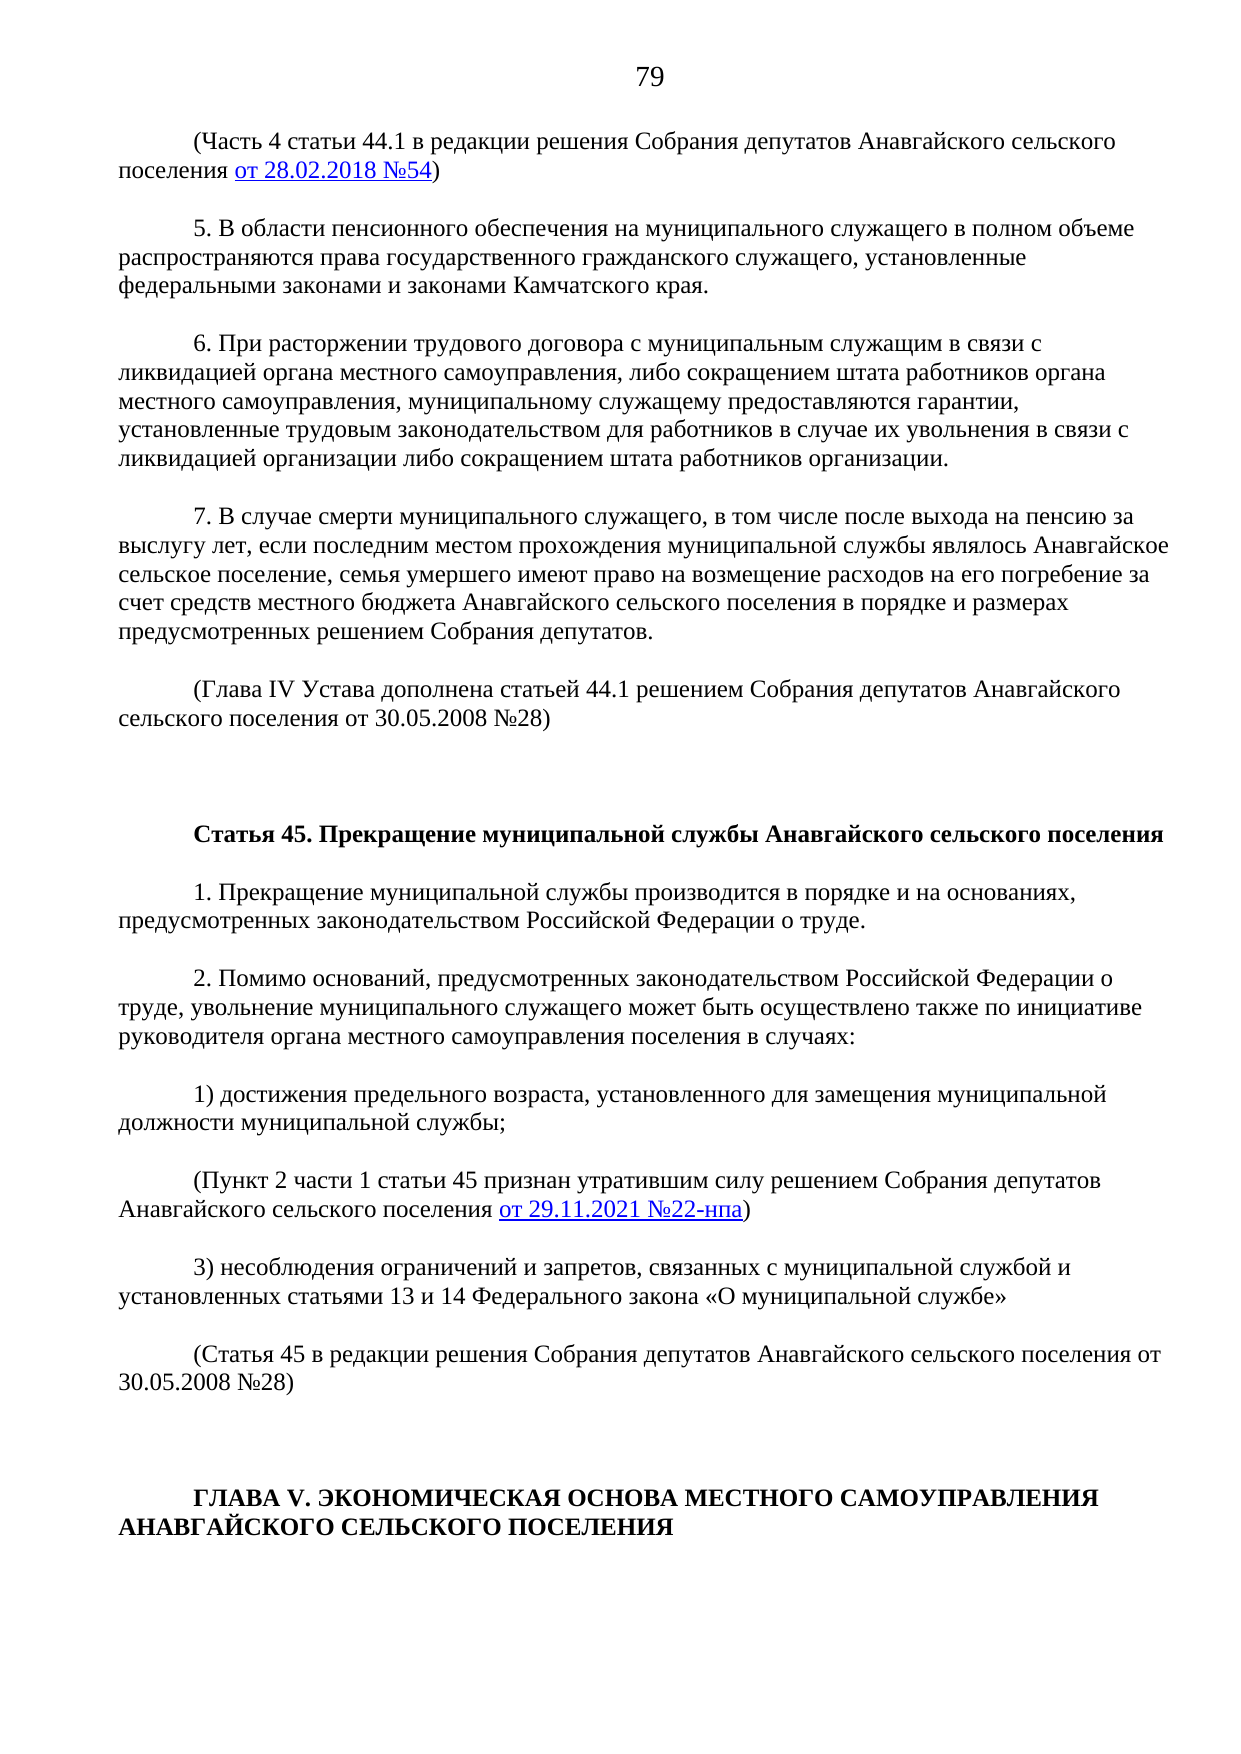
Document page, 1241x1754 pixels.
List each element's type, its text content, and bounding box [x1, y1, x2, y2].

text 5. В области пенсионного обеспечения на муниципального служащего в полном объеме распространяются права государственного гражданского служащего, установленные федеральными законами и законами Камчатского края. [118, 213, 1181, 299]
text 3) несоблюдения ограничений и запретов, связанных с муниципальной службой и установленных статьями 13 и 14 Федерального закона «О муниципальной службе» [118, 1252, 1181, 1309]
text 1) достижения предельного возраста, установленного для замещения муниципальной должности муниципальной службы; [118, 1079, 1181, 1136]
text (Пункт 2 части 1 статьи 45 признан утратившим силу решением Собрания депутатов Анавгайского сельского поселения от 29.11.2021 №22-нпа) [118, 1165, 1181, 1223]
text 2. Помимо оснований, предусмотренных законодательством Российской Федерации о труде, увольнение муниципального служащего может быть осуществлено также по инициативе руководителя органа местного самоуправления поселения в случаях: [118, 963, 1181, 1049]
text (Статья 45 в редакции решения Собрания депутатов Анавгайского сельского поселения от 30.05.2008 №28) [118, 1339, 1181, 1396]
text 7. В случае смерти муниципального служащего, в том числе после выхода на пенсию за выслугу лет, если последним местом прохождения муниципальной службы являлось Анавгайское сельское поселение, семья умершего имеют право на возмещение расходов на его погребение за счет средств местного бюджета Анавгайского сельского поселения в порядке и размерах предусмотренных решением Собрания депутатов. [118, 501, 1181, 645]
text (Часть 4 статьи 44.1 в редакции решения Собрания депутатов Анавгайского сельского поселения от 28.02.2018 №54) [118, 126, 1181, 184]
text 1. Прекращение муниципальной службы производится в порядке и на основаниях, предусмотренных законодательством Российской Федерации о труде. [118, 877, 1181, 934]
text (Глава IV Устава дополнена статьей 44.1 решением Собрания депутатов Анавгайского сельского поселения от 30.05.2008 №28) [118, 674, 1181, 732]
text ГЛАВА V. ЭКОНОМИЧЕСКАЯ ОСНОВА МЕСТНОГО САМОУПРАВЛЕНИЯ АНАВГАЙСКОГО СЕЛЬСКОГО ПОСЕЛЕНИЯ [118, 1483, 1181, 1541]
text 6. При расторжении трудового договора с муниципальным служащим в связи с ликвидацией органа местного самоуправления, либо сокращением штата работников органа местного самоуправления, муниципальному служащему предоставляются гарантии, установленные трудовым законодательством для работников в случае их увольнения в связи с ликвидацией организации либо сокращением штата работников организации. [118, 328, 1181, 472]
text Статья 45. Прекращение муниципальной службы Анавгайского сельского поселения [118, 819, 1181, 847]
